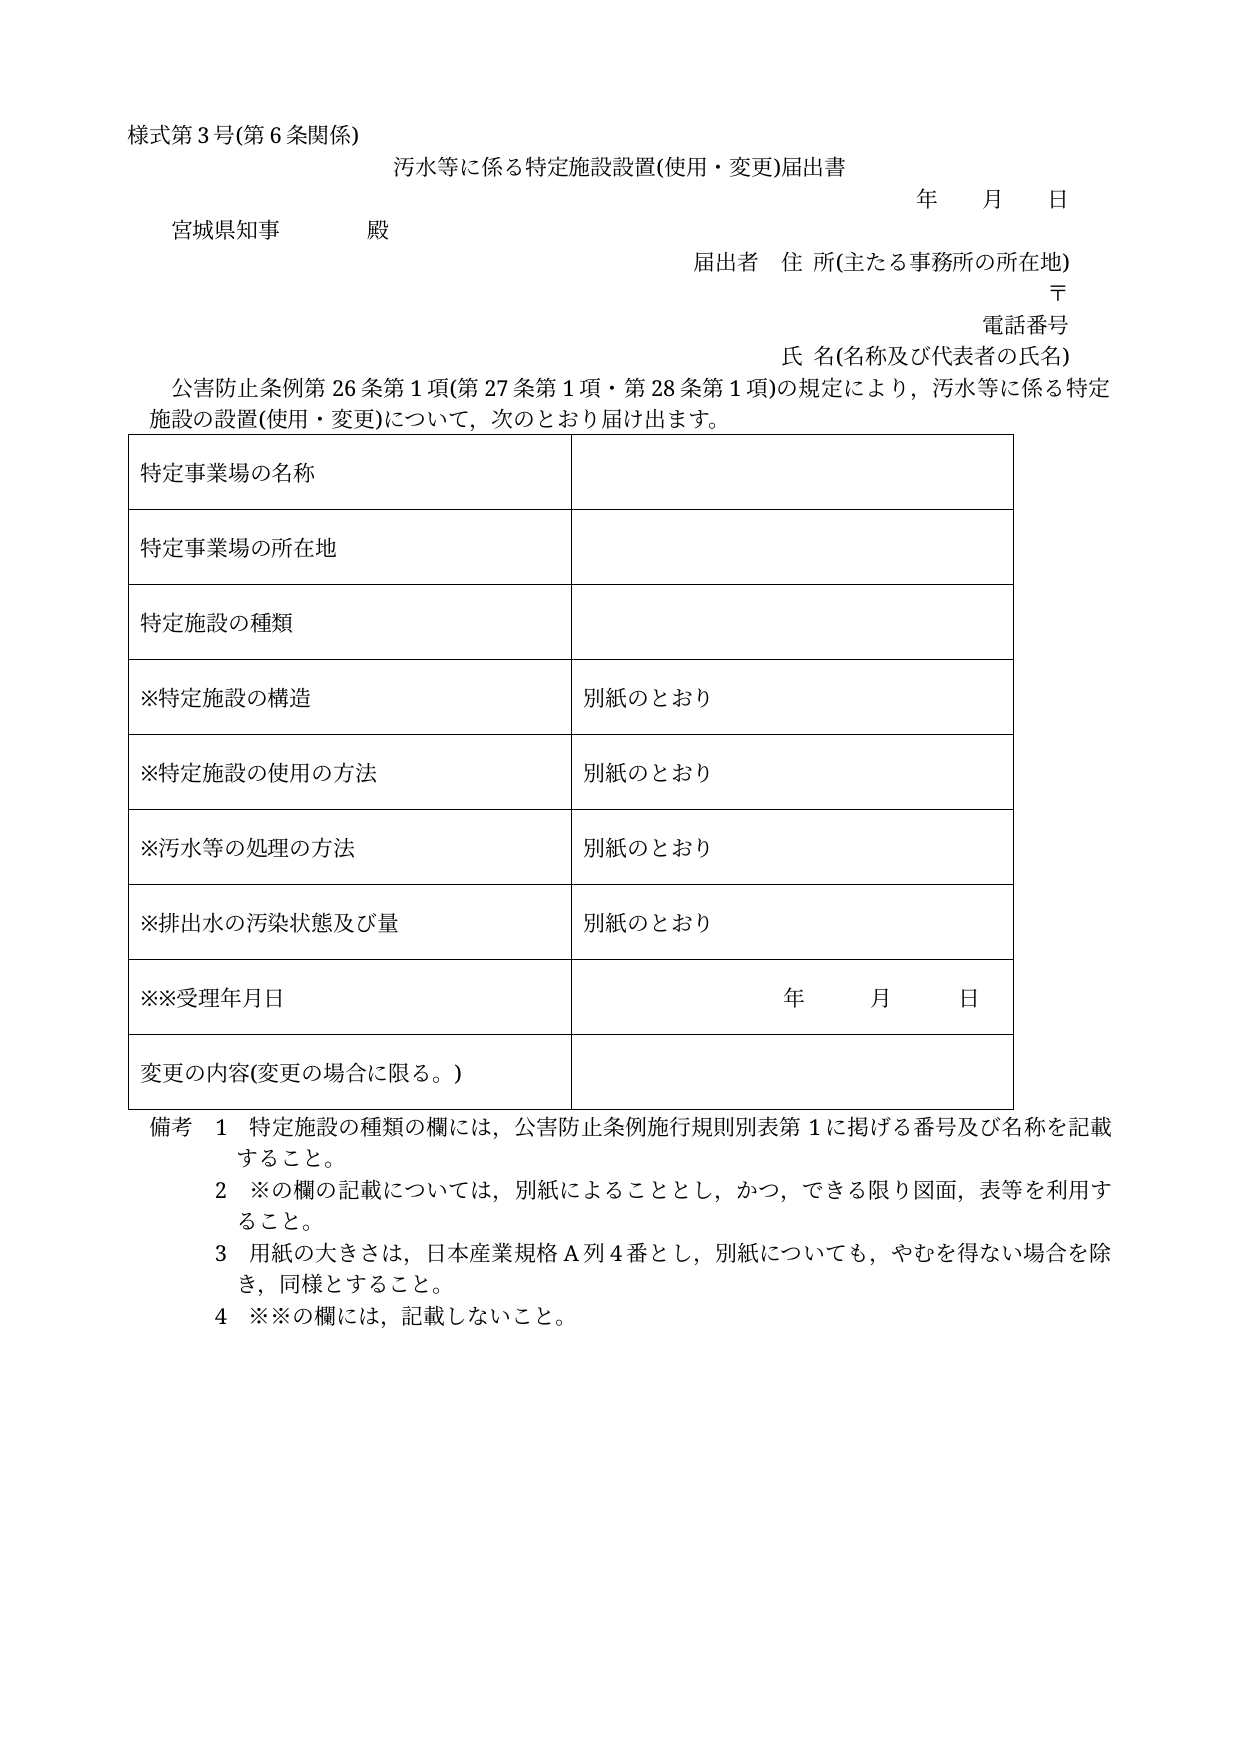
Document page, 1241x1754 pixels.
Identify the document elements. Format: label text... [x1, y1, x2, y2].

table_cell 別紙のとおり [572, 660, 1013, 734]
table_header 特定事業場の名称 [129, 435, 571, 509]
table_cell ※特定施設の使用の方法 [129, 735, 571, 809]
table_cell ※特定施設の構造 [129, 660, 571, 734]
text 届出者 住所(主たる事務所の所在地) [127, 245, 1069, 276]
table_cell 変更の内容(変更の場合に限る。) [129, 1035, 571, 1109]
text 宮城県知事 殿 [171, 213, 1113, 245]
text 備考 1 特定施設の種類の欄には，公害防止条例施行規則別表第1に掲げる番号及び名称を記載すること。 [149, 1110, 1113, 1173]
text 氏名(名称及び代表者の氏名) [127, 339, 1069, 371]
table_cell [572, 1035, 1013, 1109]
table_cell 特定施設の種類 [129, 585, 571, 659]
text 4 ※※の欄には，記載しないこと。 [214, 1299, 1113, 1331]
text 2 ※の欄の記載については，別紙によることとし，かつ，できる限り図面，表等を利用すること。 [214, 1173, 1113, 1236]
table_cell 年 月 日 [572, 960, 1013, 1034]
table_header [572, 435, 1013, 509]
text 〒 [127, 276, 1069, 308]
text 3 用紙の大きさは，日本産業規格A列4番とし，別紙についても，やむを得ない場合を除き，同様とすること。 [214, 1236, 1113, 1299]
table_cell 特定事業場の所在地 [129, 510, 571, 584]
table_cell ※汚水等の処理の方法 [129, 810, 571, 884]
table_cell ※※受理年月日 [129, 960, 571, 1034]
text 年 月 日 [127, 182, 1069, 213]
text 公害防止条例第26条第1項(第27条第1項・第28条第1項)の規定により，汚水等に係る特定施設の設置(使用・変更)について，次のとおり届け出ます。 [149, 371, 1113, 434]
table_cell [572, 510, 1013, 584]
text 様式第3号(第6条関係) [127, 119, 1113, 150]
table_cell ※排出水の汚染状態及び量 [129, 885, 571, 959]
table_cell 別紙のとおり [572, 885, 1013, 959]
text 電話番号 [127, 308, 1069, 339]
table_cell 別紙のとおり [572, 735, 1013, 809]
table_cell 別紙のとおり [572, 810, 1013, 884]
table_cell [572, 585, 1013, 659]
text 汚水等に係る特定施設設置(使用・変更)届出書 [127, 150, 1113, 182]
